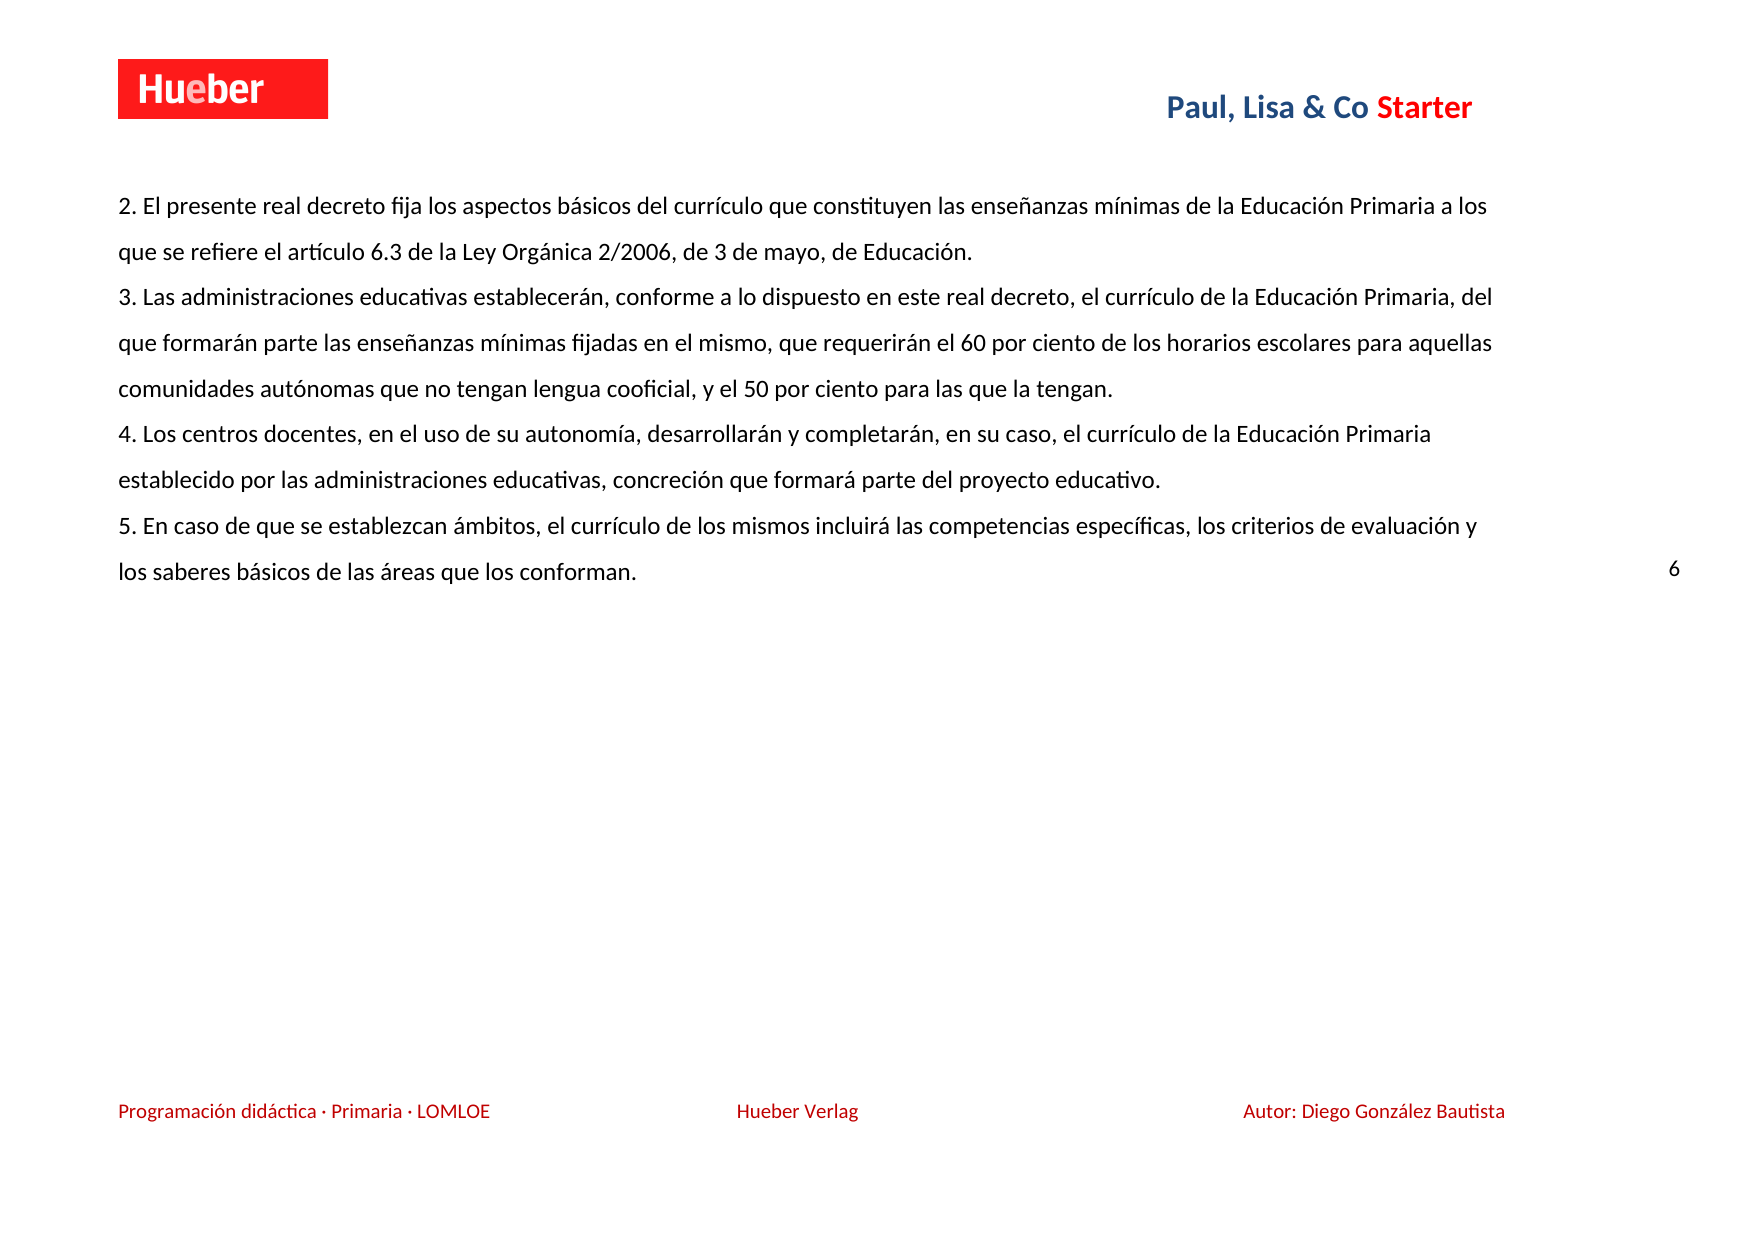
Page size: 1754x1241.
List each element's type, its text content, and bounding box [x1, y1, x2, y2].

text 2. El presente real decreto fija los aspectos básicos del currículo que constituyen las enseñanzas mínimas de la Educación Primaria a los que se refiere el artículo 6.3 de la Ley Orgánica 2/2006, de 3 de mayo, de Educación. [118, 190, 1506, 266]
picture [118, 59, 329, 119]
text 4. Los centros docentes, en el uso de su autonomía, desarrollarán y completarán, en su caso, el currículo de la Educación Primaria establecido por las administraciones educativas, concreción que formará parte del proyecto educativo. [118, 418, 1506, 495]
text 5. En caso de que se establezcan ámbitos, el currículo de los mismos incluirá las competencias específicas, los criterios de evaluación y los saberes básicos de las áreas que los conforman. [118, 510, 1506, 586]
text 3. Las administraciones educativas establecerán, conforme a lo dispuesto en este real decreto, el currículo de la Educación Primaria, del que formarán parte las enseñanzas mínimas fijadas en el mismo, que requerirán el 60 por ciento de los horarios escolares para aquellas comunidades autónomas que no tengan lengua cooficial, y el 50 por ciento para las que la tengan. [118, 281, 1506, 403]
